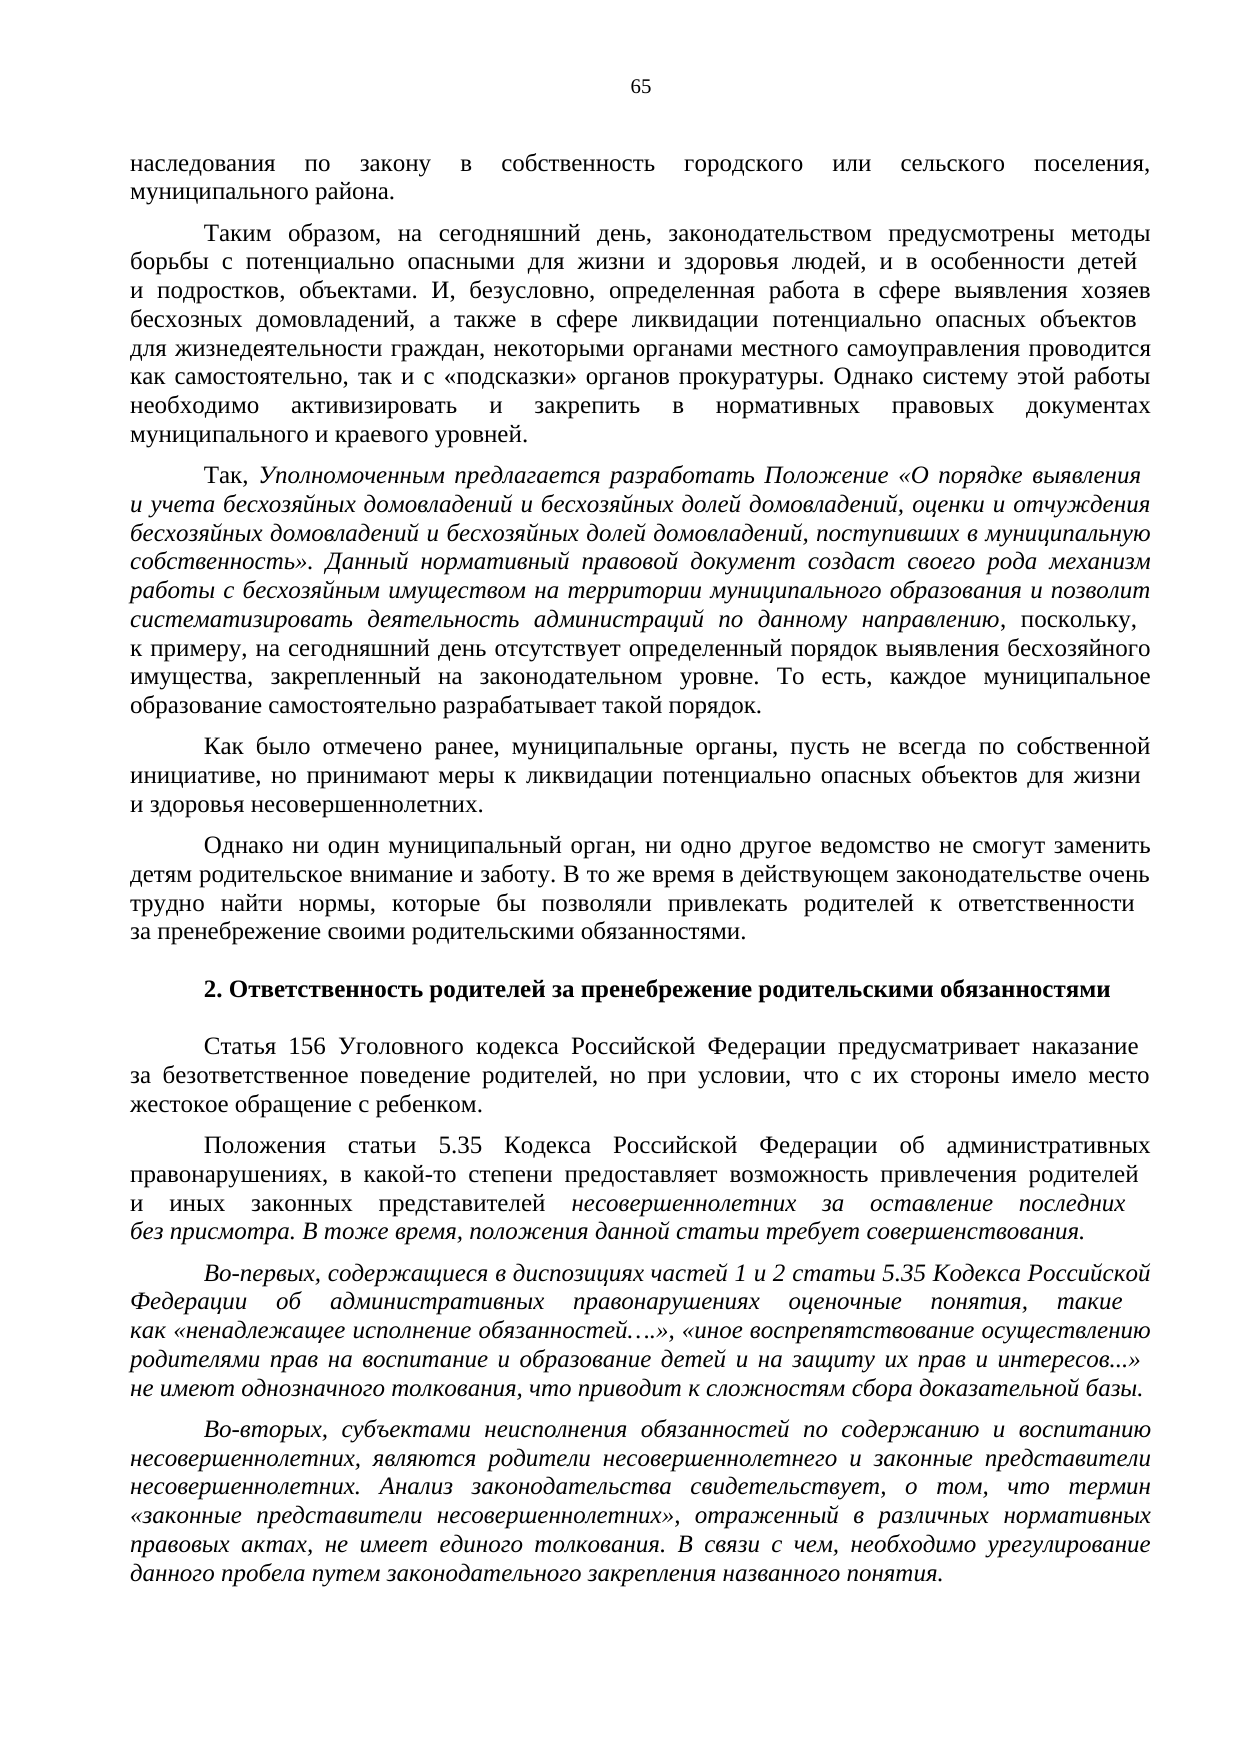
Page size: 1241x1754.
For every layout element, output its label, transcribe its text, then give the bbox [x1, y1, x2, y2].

text Во-вторых, субъектами неисполнения обязанностей по содержанию и воспитанию несовершеннолетних, являются родители несовершеннолетнего и законные представители несовершеннолетних. Анализ законодательства свидетельствует, о том, что термин «законные представители несовершеннолетних», отраженный в различных нормативных правовых актах, не имеет единого толкования. В связи с чем, необходимо урегулирование данного пробела путем законодательного закрепления названного понятия. [130, 1414, 1152, 1586]
text Однако ни один муниципальный орган, ни одно другое ведомство не смогут заменить детям родительское внимание и заботу. В то же время в действующем законодательстве очень трудно найти нормы, которые бы позволяли привлекать родителей к ответственности за пренебрежение своими родительскими обязанностями. [130, 830, 1152, 945]
text Таким образом, на сегодняшний день, законодательством предусмотрены методы борьбы с потенциально опасными для жизни и здоровья людей, и в особенности детей и подростков, объектами. И, безусловно, определенная работа в сфере выявления хозяев бесхозных домовладений, а также в сфере ликвидации потенциально опасных объектов для жизнедеятельности граждан, некоторыми органами местного самоуправления проводится как самостоятельно, так и с «подсказки» органов прокуратуры. Однако систему этой работы необходимо активизировать и закрепить в нормативных правовых документах муниципального и краевого уровней. [130, 218, 1152, 448]
text Положения статьи 5.35 Кодекса Российской Федерации об административных правонарушениях, в какой-то степени предоставляет возможность привлечения родителей и иных законных представителей несовершеннолетних за оставление последних без присмотра. В тоже время, положения данной статьи требует совершенствования. [130, 1130, 1152, 1245]
text Во-первых, содержащиеся в диспозициях частей 1 и 2 статьи 5.35 Кодекса Российской Федерации об административных правонарушениях оценочные понятия, такие как «ненадлежащее исполнение обязанностей….», «иное воспрепятствование осуществлению родителями прав на воспитание и образование детей и на защиту их прав и интересов...» не имеют однозначного толкования, что приводит к сложностям сбора доказательной базы. [130, 1258, 1152, 1401]
text Как было отмечено ранее, муниципальные органы, пусть не всегда по собственной инициативе, но принимают меры к ликвидации потенциально опасных объектов для жизни и здоровья несовершеннолетних. [130, 731, 1152, 818]
text Так, Уполномоченным предлагается разработать Положение «О порядке выявления и учета бесхозяйных домовладений и бесхозяйных долей домовладений, оценки и отчуждения бесхозяйных домовладений и бесхозяйных долей домовладений, поступивших в муниципальную собственность». Данный нормативный правовой документ создаст своего рода механизм работы с бесхозяйным имуществом на территории муниципального образования и позволит систематизировать деятельность администраций по данному направлению, поскольку, к примеру, на сегодняшний день отсутствует определенный порядок выявления бесхозяйного имущества, закрепленный на законодательном уровне. То есть, каждое муниципальное образование самостоятельно разрабатывает такой порядок. [130, 460, 1152, 719]
text Статья 156 Уголовного кодекса Российской Федерации предусматривает наказание за безответственное поведение родителей, но при условии, что с их стороны имело место жестокое обращение с ребенком. [130, 1031, 1152, 1118]
text 2. Ответственность родителей за пренебрежение родительскими обязанностями [204, 974, 1152, 1003]
